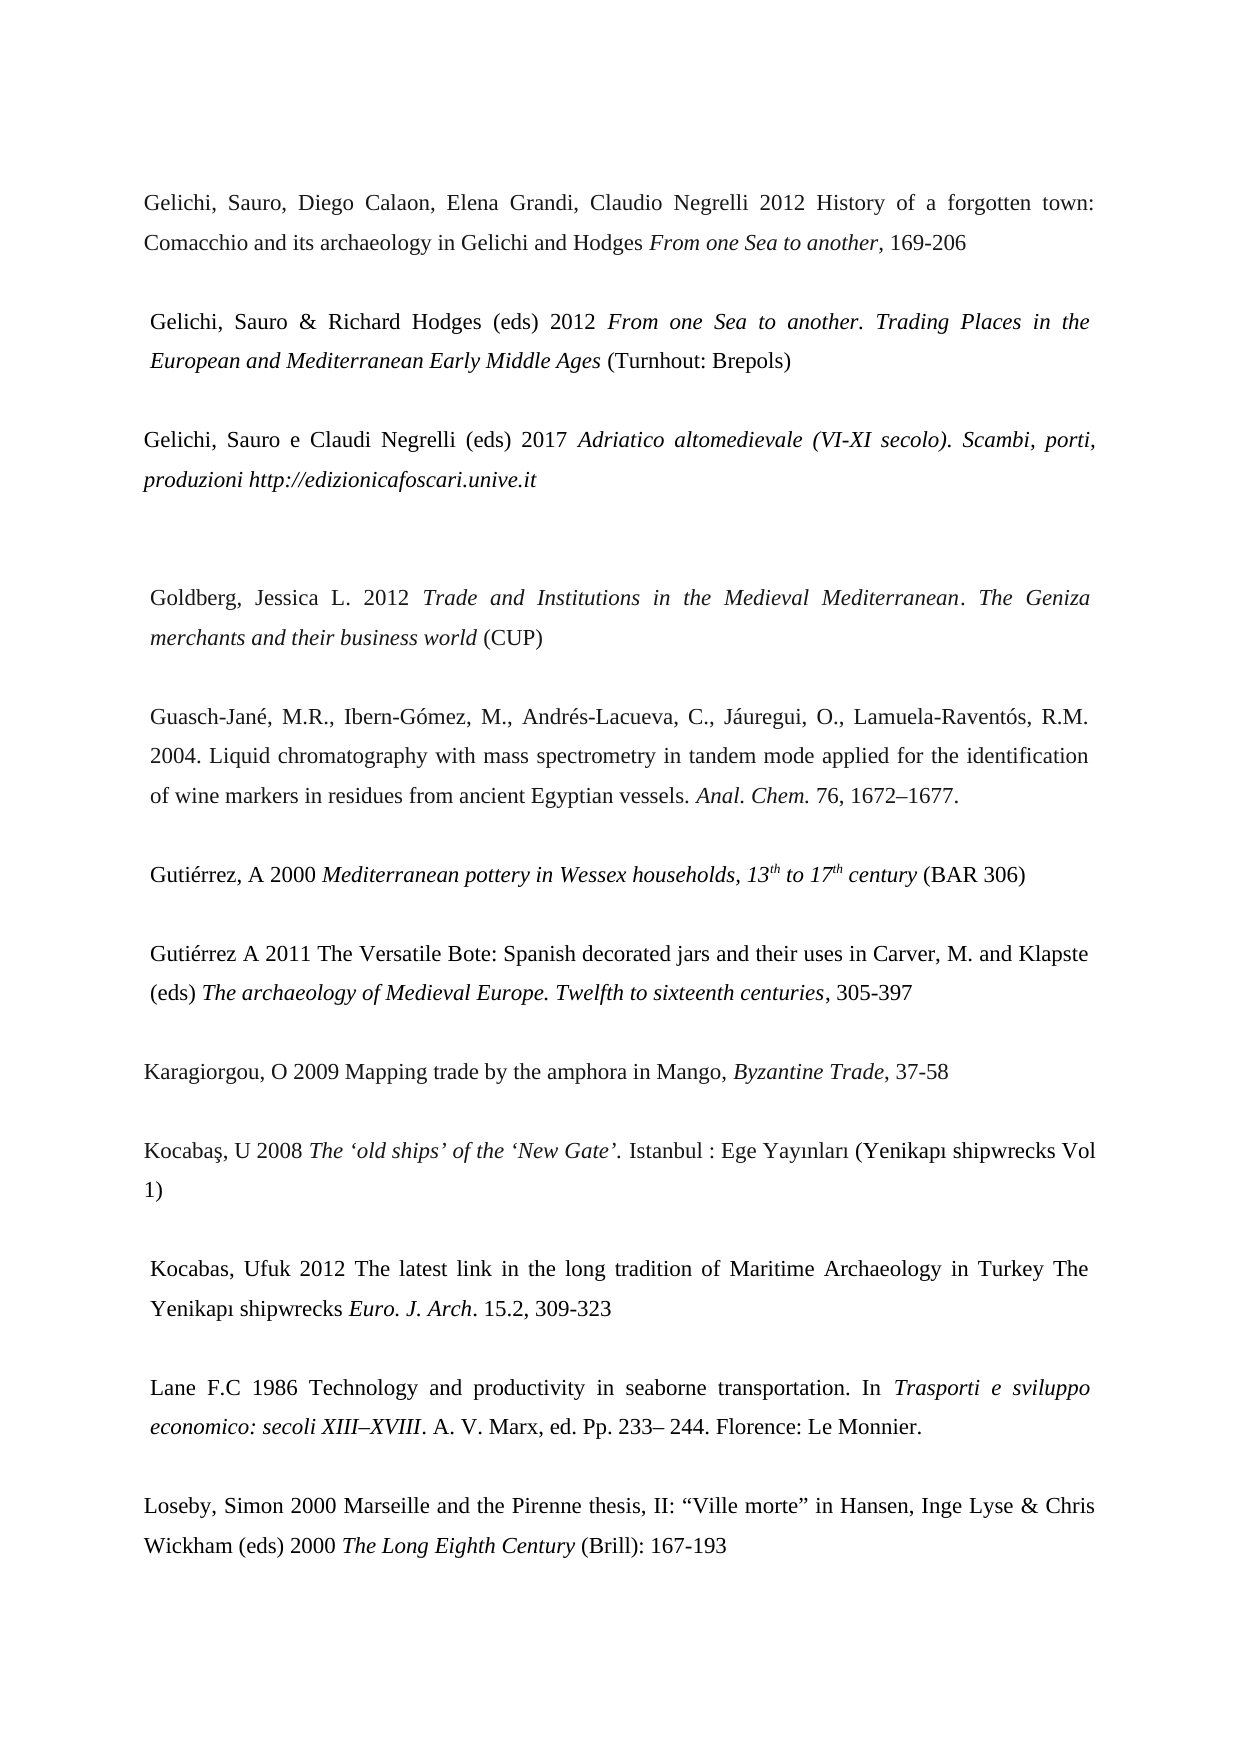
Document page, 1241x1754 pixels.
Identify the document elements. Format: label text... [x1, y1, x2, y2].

text Gelichi, Sauro & Richard Hodges (eds) 2012 From one Sea to another. Trading Places in the European and Mediterranean Early Middle Ages (Turnhout: Brepols) [150, 308, 1090, 374]
text Goldberg, Jessica L. 2012 Trade and Institutions in the Medieval Mediterranean. The Geniza merchants and their business world (CUP) [150, 584, 1090, 650]
text Lane F.C 1986 Technology and productivity in seaborne transportation. In Trasporti e sviluppo economico: secoli XIII–XVIII. A. V. Marx, ed. Pp. 233– 244. Florence: Le Monnier. [150, 1374, 1090, 1440]
text Gutiérrez, A 2000 Mediterranean pottery in Wessex households, 13th to 17th century (BAR 306) [150, 861, 1090, 887]
text Karagiorgou, O 2009 Mapping trade by the amphora in Mango, Byzantine Trade, 37-58 [144, 1058, 1096, 1084]
text Kocabaş, U 2008 The ‘old ships’ of the ‘New Gate’. Istanbul : Ege Yayınları (Yenikapı shipwrecks Vol 1) [144, 1137, 1096, 1203]
text Loseby, Simon 2000 Marseille and the Pirenne thesis, II: “Ville morte” in Hansen, Inge Lyse & Chris Wickham (eds) 2000 The Long Eighth Century (Brill): 167-193 [144, 1492, 1096, 1558]
text Guasch-Jané, M.R., Ibern-Gómez, M., Andrés-Lacueva, C., Jáuregui, O., Lamuela-Raventós, R.M. 2004. Liquid chromatography with mass spectrometry in tandem mode applied for the identification of wine markers in residues from ancient Egyptian vessels. Anal. Chem. 76, 1672–1677. [150, 703, 1090, 808]
text Gelichi, Sauro, Diego Calaon, Elena Grandi, Claudio Negrelli 2012 History of a forgotten town: Comacchio and its archaeology in Gelichi and Hodges From one Sea to another, 169-206 [144, 189, 1096, 255]
text Gutiérrez A 2011 The Versatile Bote: Spanish decorated jars and their uses in Carver, M. and Klapste (eds) The archaeology of Medieval Europe. Twelfth to sixteenth centuries, 305-397 [150, 939, 1090, 1005]
text Gelichi, Sauro e Claudi Negrelli (eds) 2017 Adriatico altomedievale (VI-XI secolo). Scambi, porti, produzioni http://edizionicafoscari.unive.it [144, 426, 1096, 492]
text Kocabas, Ufuk 2012 The latest link in the long tradition of Maritime Archaeology in Turkey The Yenikapı shipwrecks Euro. J. Arch. 15.2, 309-323 [150, 1255, 1090, 1321]
